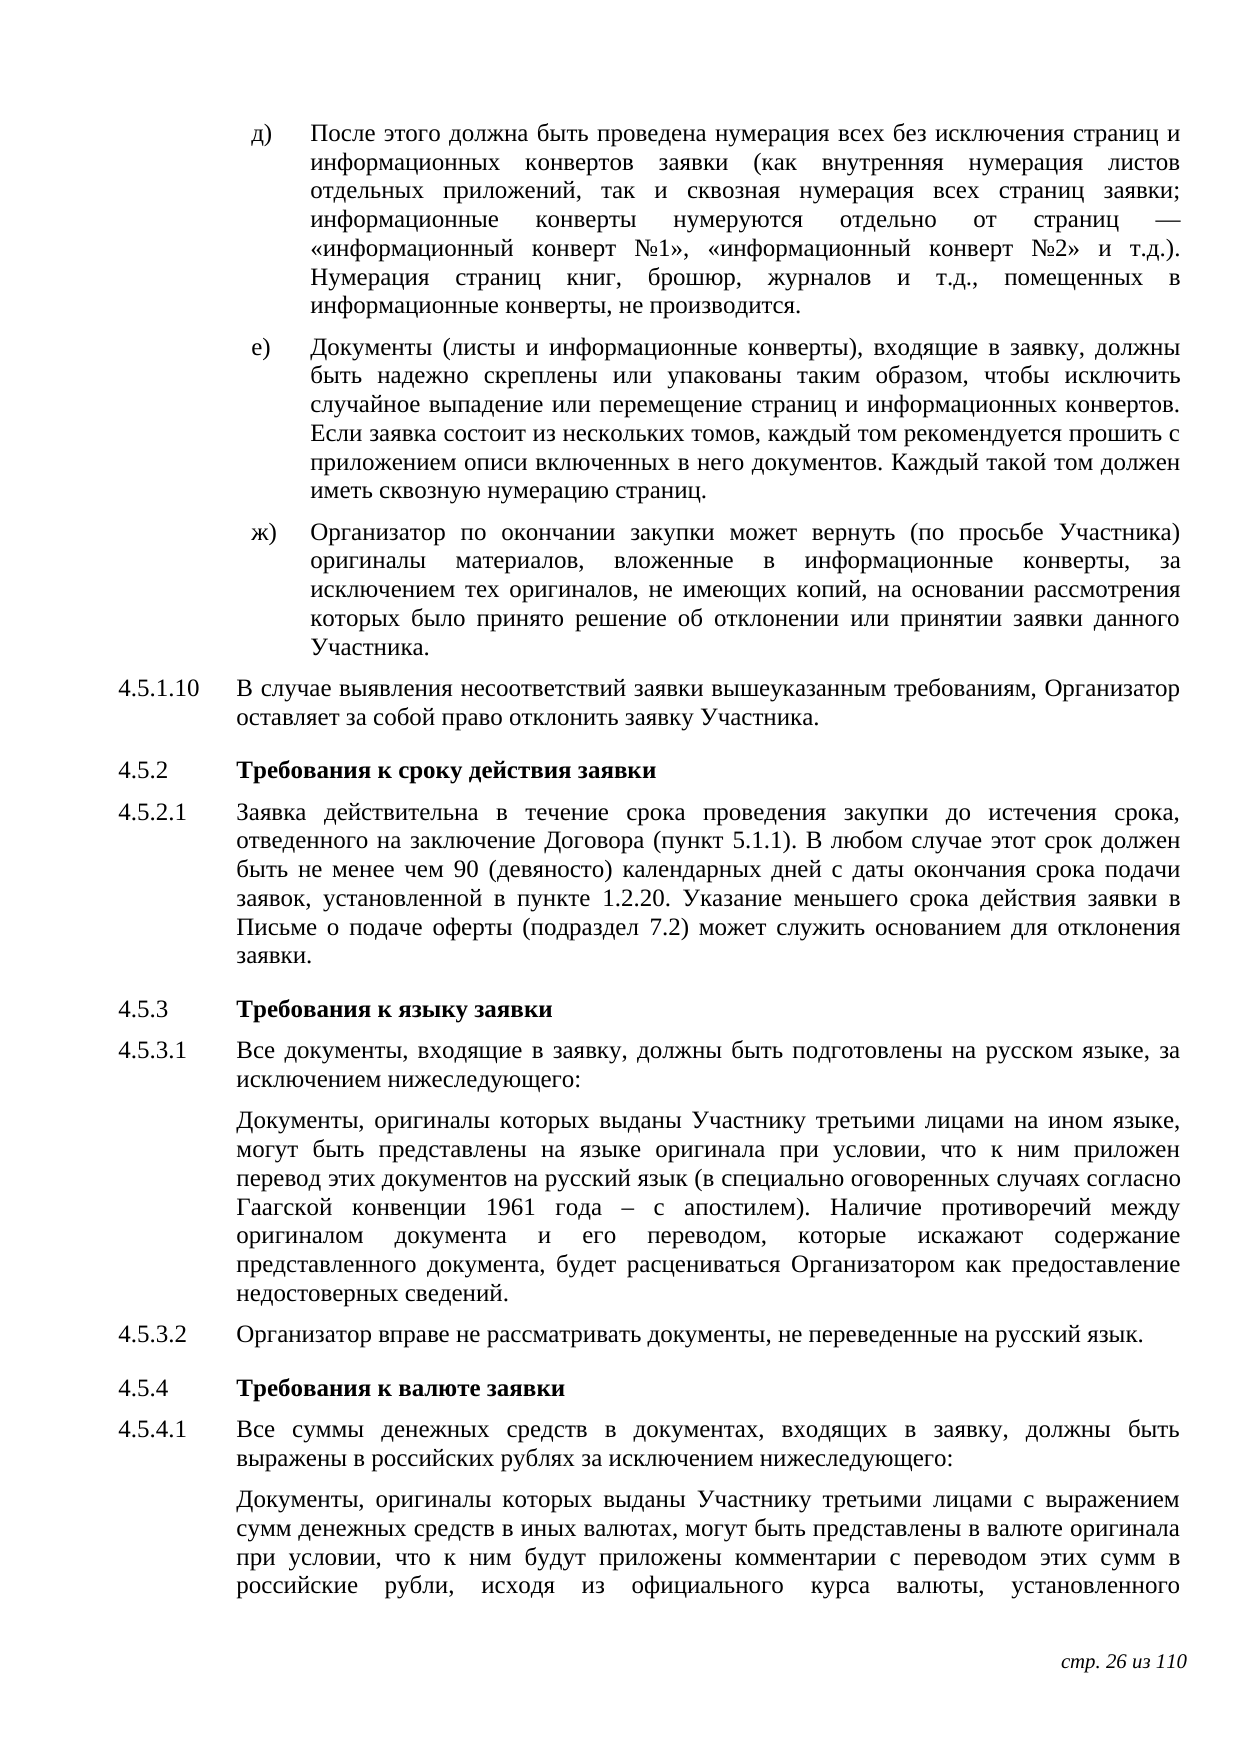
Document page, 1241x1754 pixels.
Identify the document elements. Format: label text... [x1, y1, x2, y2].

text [236, 1484, 1181, 1599]
text Организатор по окончании закупки может вернуть (по просьбе Участника) оригиналы материалов, вложенные в информационные конверты, за исключением тех оригиналов, не имеющих копий, на основании рассмотрения которых было принято решение об отклонении или принятии заявки данного Участника. [251, 517, 1181, 661]
list Все суммы денежных средств в документах, входящих в заявку, должны быть выражены в российских рублях за исключением нижеследующего: [118, 1414, 1181, 1472]
text Требования к языку заявки [118, 994, 1181, 1023]
text Документы (листы и информационные конверты), входящие в заявку, должны быть надежно скреплены или упакованы таким образом, чтобы исключить случайное выпадение или перемещение страниц и информационных конвертов. Если заявка состоит из нескольких томов, каждый том рекомендуется прошить с приложением описи включенных в него документов. Каждый такой том должен иметь сквозную нумерацию страниц. [251, 332, 1181, 504]
text Документы, оригиналы которых выданы Участнику третьими лицами на ином языке, могут быть представлены на языке оригинала при условии, что к ним приложен перевод этих документов на русский язык (в специально оговоренных случаях согласно Гаагской конвенции 1961 года – с апостилем). Наличие противоречий между оригиналом документа и его переводом, которые искажают содержание представленного документа, будет расцениваться Организатором как предоставление недостоверных сведений. [236, 1106, 1181, 1307]
text После этого должна быть проведена нумерация всех без исключения страниц и информационных конвертов заявки (как внутренняя нумерация листов отдельных приложений, так и сквозная нумерация всех страниц заявки; информационные конверты нумеруются отдельно от страниц — «информационный конверт №1», «информационный конверт №2» и т.д.). Нумерация страниц книг, брошюр, журналов и т.д., помещенных в информационные конверты, не производится. [251, 118, 1181, 319]
list Все документы, входящие в заявку, должны быть подготовлены на русском языке, за исключением нижеследующего: [118, 1036, 1181, 1093]
text Заявка действительна в течение срока проведения закупки до истечения срока, отведенного на заключение Договора (пункт 5.1.1). В любом случае этот срок должен быть не менее чем 90 (девяносто) календарных дней с даты окончания срока подачи заявок, установленной в пункте 1.2.20. Указание меньшего срока действия заявки в Письме о подаче оферты (подраздел 7.2) может служить основанием для отклонения заявки. [118, 797, 1181, 969]
text Требования к сроку действия заявки [118, 756, 1181, 784]
text Требования к валюте заявки [118, 1373, 1181, 1402]
list Организатор вправе не рассматривать документы, не переведенные на русский язык. [118, 1319, 1181, 1348]
list В случае выявления несоответствий заявки вышеуказанным требованиям, Организатор оставляет за собой право отклонить заявку Участника. [118, 673, 1181, 731]
